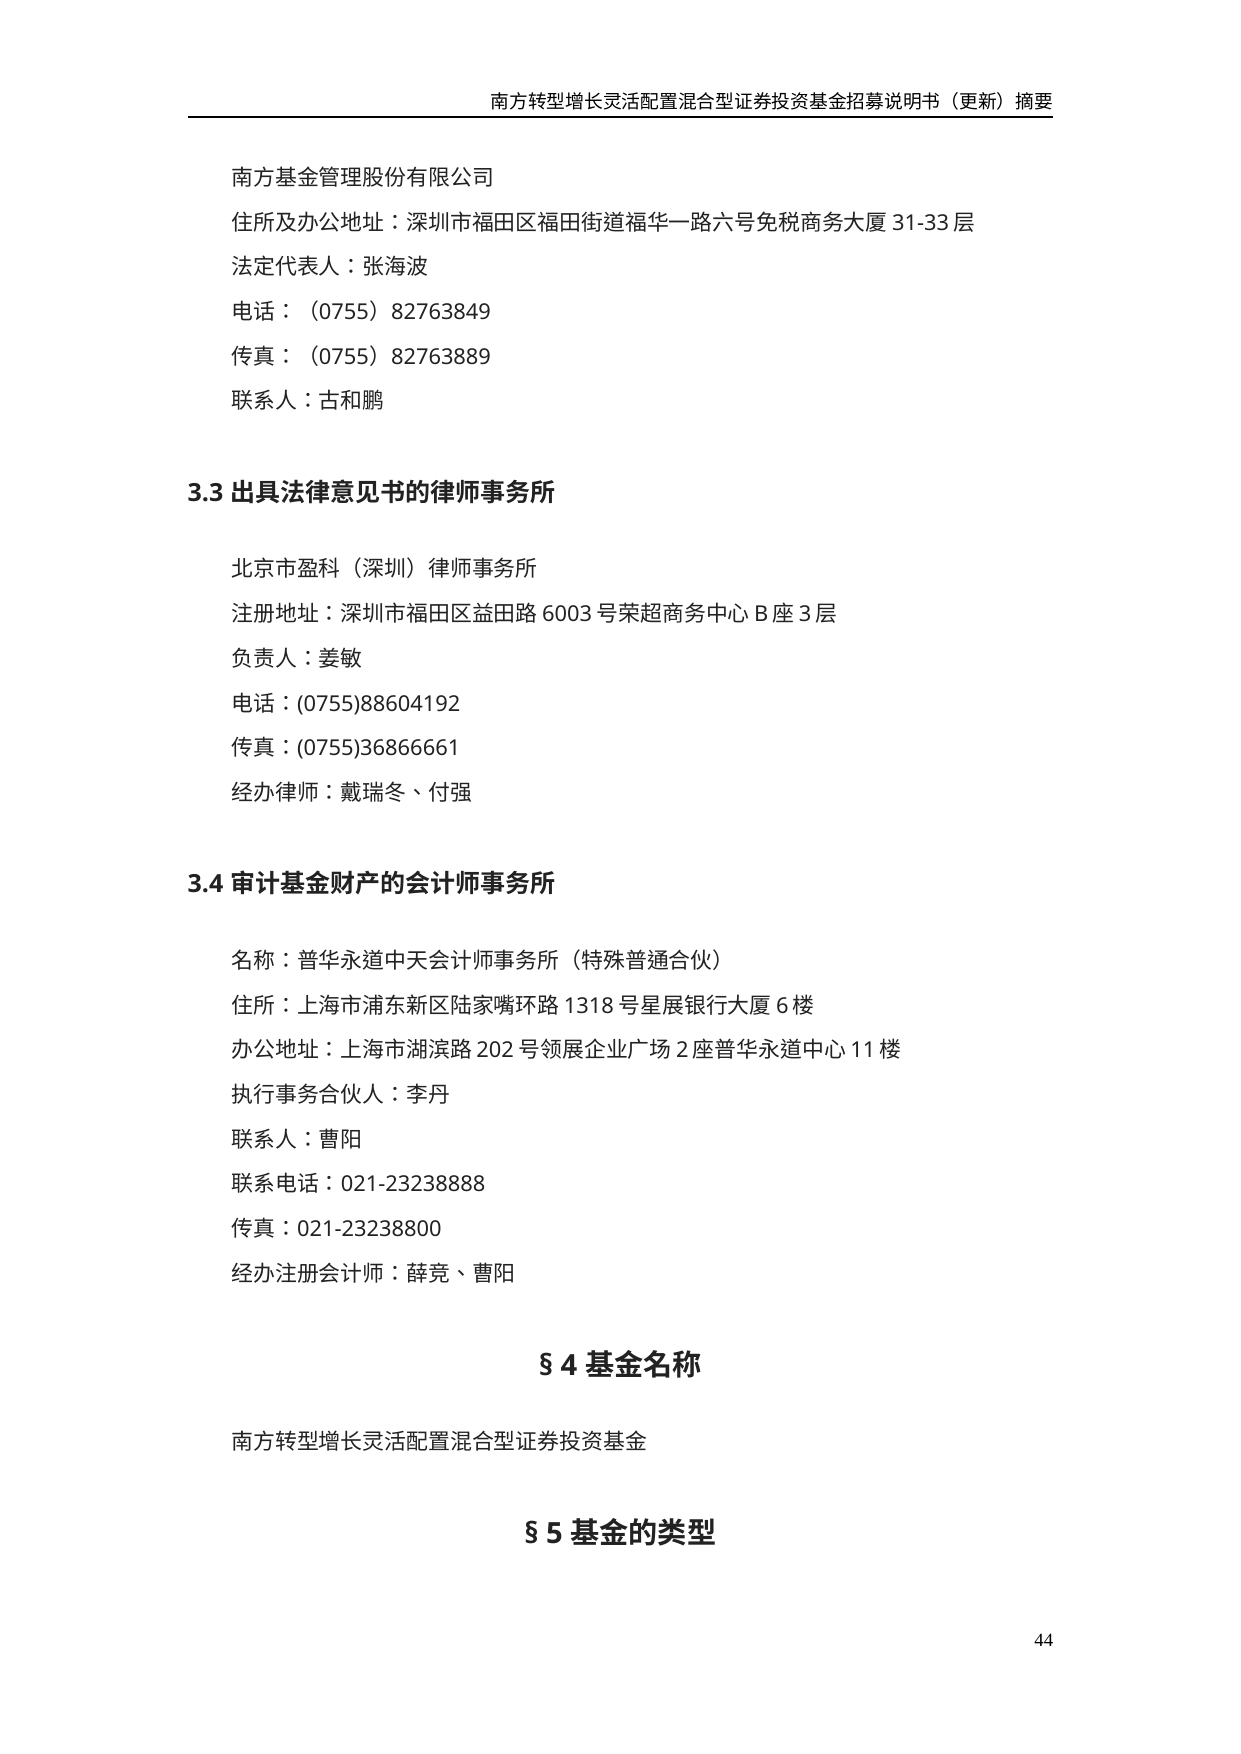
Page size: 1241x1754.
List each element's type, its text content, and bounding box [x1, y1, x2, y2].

text 经办注册会计师：薛竞、曹阳 [187, 1258, 1053, 1287]
text 电话：（0755）82763849 [187, 296, 1053, 326]
text 住所：上海市浦东新区陆家嘴环路1318号星展银行大厦6楼 [187, 989, 1053, 1019]
text 负责人：姜敏 [187, 643, 1053, 673]
text 执行事务合伙人：李丹 [187, 1079, 1053, 1109]
text 经办律师：戴瑞冬、付强 [187, 777, 1053, 807]
text 传真：(0755)36866661 [187, 732, 1053, 762]
text 北京市盈科（深圳）律师事务所 [187, 553, 1053, 583]
text 联系电话：021-23238888 [187, 1168, 1053, 1198]
text 电话：(0755)88604192 [187, 687, 1053, 717]
text § 4 基金名称 [187, 1332, 1053, 1397]
text 办公地址：上海市湖滨路202号领展企业广场2座普华永道中心11楼 [187, 1034, 1053, 1064]
text 传真：021-23238800 [187, 1213, 1053, 1243]
text 住所及办公地址：深圳市福田区福田街道福华一路六号免税商务大厦31-33层 [187, 207, 1053, 236]
text 3.4 审计基金财产的会计师事务所 [187, 851, 1053, 916]
text 名称：普华永道中天会计师事务所（特殊普通合伙） [187, 945, 1053, 975]
text § 5 基金的类型 [187, 1499, 1053, 1564]
text 3.3 出具法律意见书的律师事务所 [187, 459, 1053, 524]
text 注册地址：深圳市福田区益田路6003号荣超商务中心B座3层 [187, 598, 1053, 628]
text 传真：（0755）82763889 [187, 341, 1053, 371]
text 联系人：古和鹏 [187, 385, 1053, 415]
text 法定代表人：张海波 [187, 251, 1053, 281]
text 南方基金管理股份有限公司 [187, 162, 1053, 192]
text 联系人：曹阳 [187, 1124, 1053, 1153]
text 南方转型增长灵活配置混合型证券投资基金 [187, 1426, 1053, 1456]
